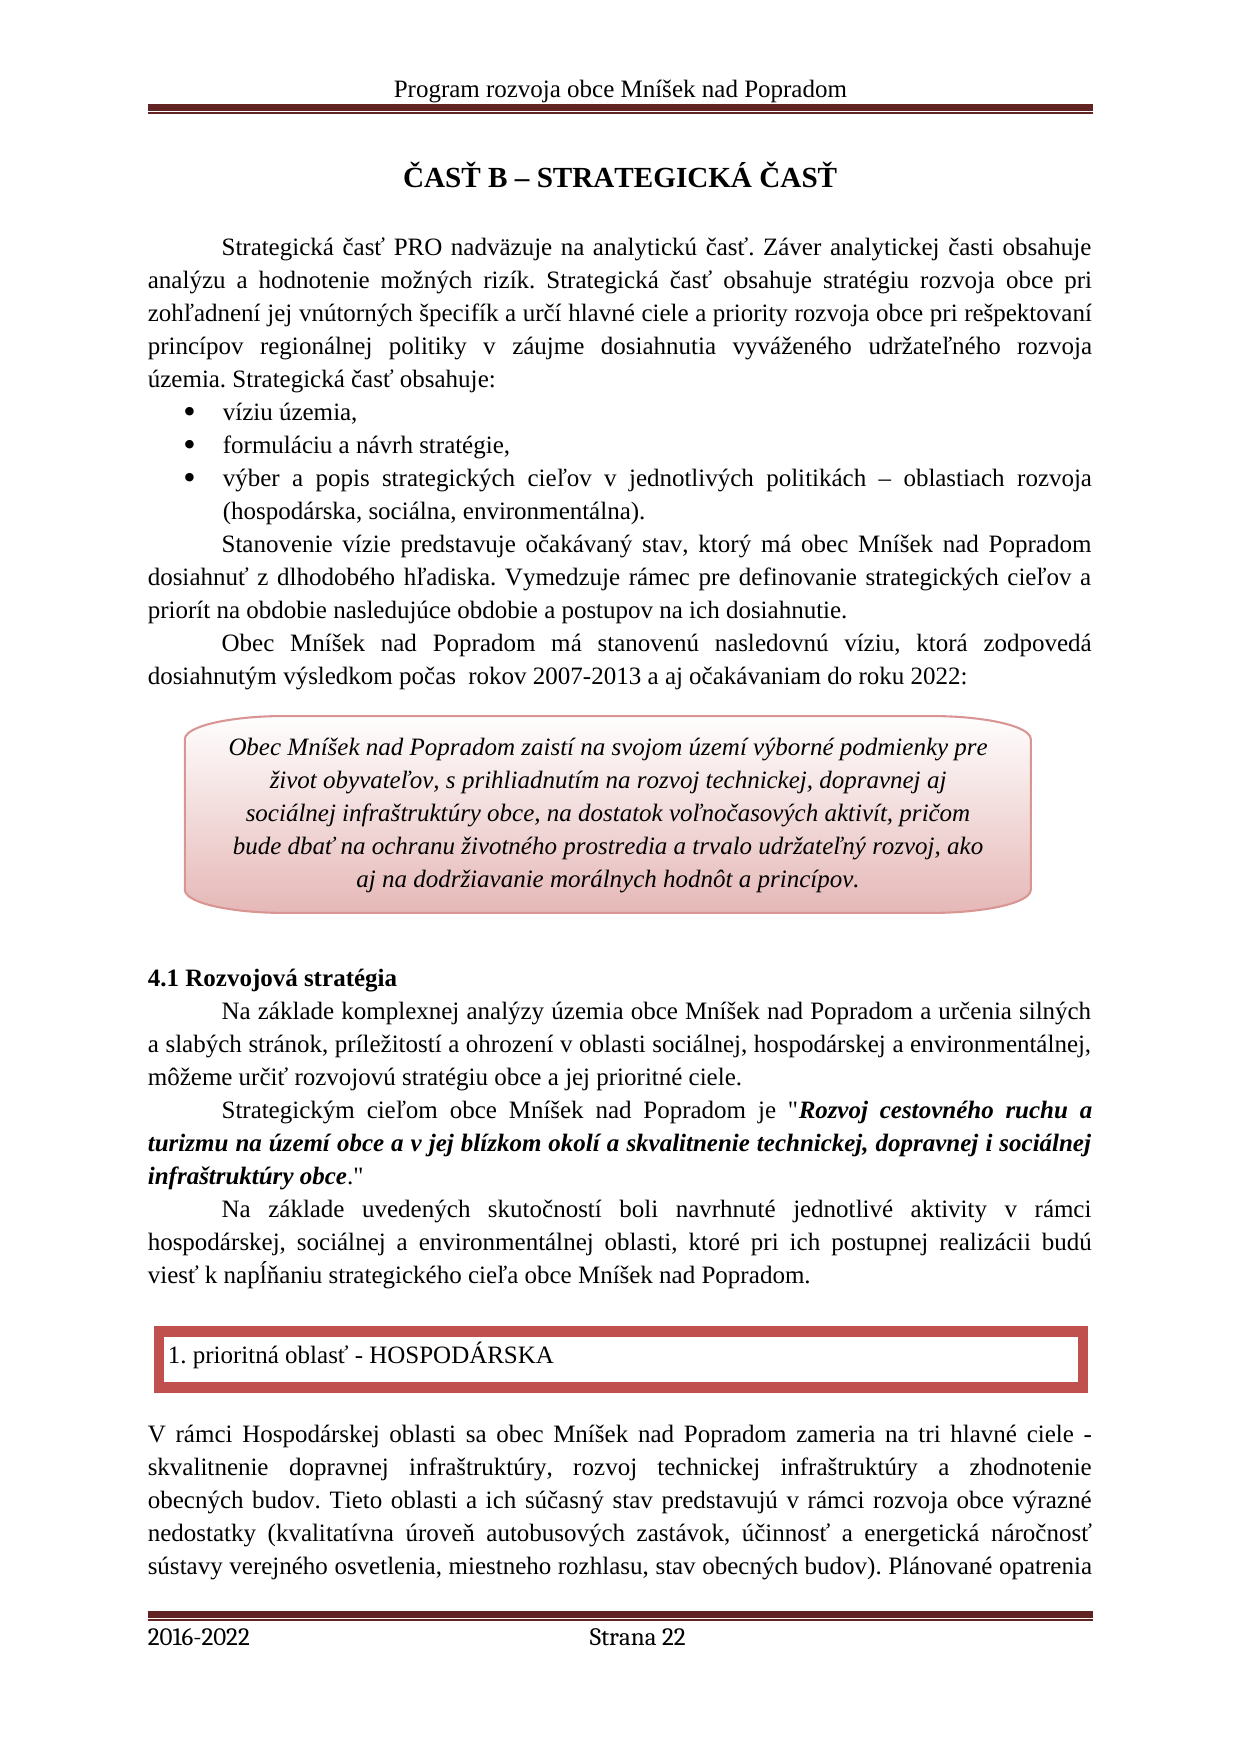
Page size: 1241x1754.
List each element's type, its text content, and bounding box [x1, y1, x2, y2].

text Na základe uvedených skutočností boli navrhnuté jednotlivé aktivity v rámci hospodárskej, sociálnej a environmentálnej oblasti, ktoré pri ich postupnej realizácii budú viesť k napĺňaniu strategického cieľa obce Mníšek nad Popradom. [148, 1194, 1093, 1289]
list víziu územia, [185, 397, 1093, 426]
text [148, 1419, 1093, 1580]
text Strategická časť PRO nadväzuje na analytickú časť. Záver analytickej časti obsahuje analýzu a hodnotenie možných rizík. Strategická časť obsahuje stratégiu rozvoja obce pri zohľadnení jej vnútorných špecifík a určí hlavné ciele a priority rozvoja obce pri rešpektovaní princípov regionálnej politiky v záujme dosiahnutia vyváženého udržateľného rozvoja územia. Strategická časť obsahuje: [148, 232, 1093, 392]
text Na základe komplexnej analýzy územia obce Mníšek nad Popradom a určenia silných a slabých stránok, príležitostí a ohrození v oblasti sociálnej, hospodárskej a environmentálnej, môžeme určiť rozvojovú stratégiu obce a jej prioritné ciele. [148, 996, 1093, 1091]
text Strategickým cieľom obce Mníšek nad Popradom je "Rozvoj cestovného ruchu a turizmu na území obce a v jej blízkom okolí a skvalitnenie technickej, dopravnej i sociálnej infraštruktúry obce." [148, 1095, 1093, 1190]
list výber a popis strategických cieľov v jednotlivých politikách – oblastiach rozvoja (hospodárska, sociálna, environmentálna). [185, 463, 1093, 524]
list formuláciu a návrh stratégie, [185, 430, 1093, 458]
subtitle 4.1 Rozvojová stratégia [148, 963, 1093, 992]
subtitle ČASŤ B – STRATEGICKÁ ČASŤ [148, 160, 1093, 194]
text Stanovenie vízie predstavuje očakávaný stav, ktorý má obec Mníšek nad Popradom dosiahnuť z dlhodobého hľadiska. Vymedzuje rámec pre definovanie strategických cieľov a priorít na obdobie nasledujúce obdobie a postupov na ich dosiahnutie. [148, 529, 1093, 624]
text Obec Mníšek nad Popradom má stanovenú nasledovnú víziu, ktorá zodpovedá dosiahnutým výsledkom počas rokov 2007-2013 a aj očakávaniam do roku 2022: [148, 628, 1093, 690]
